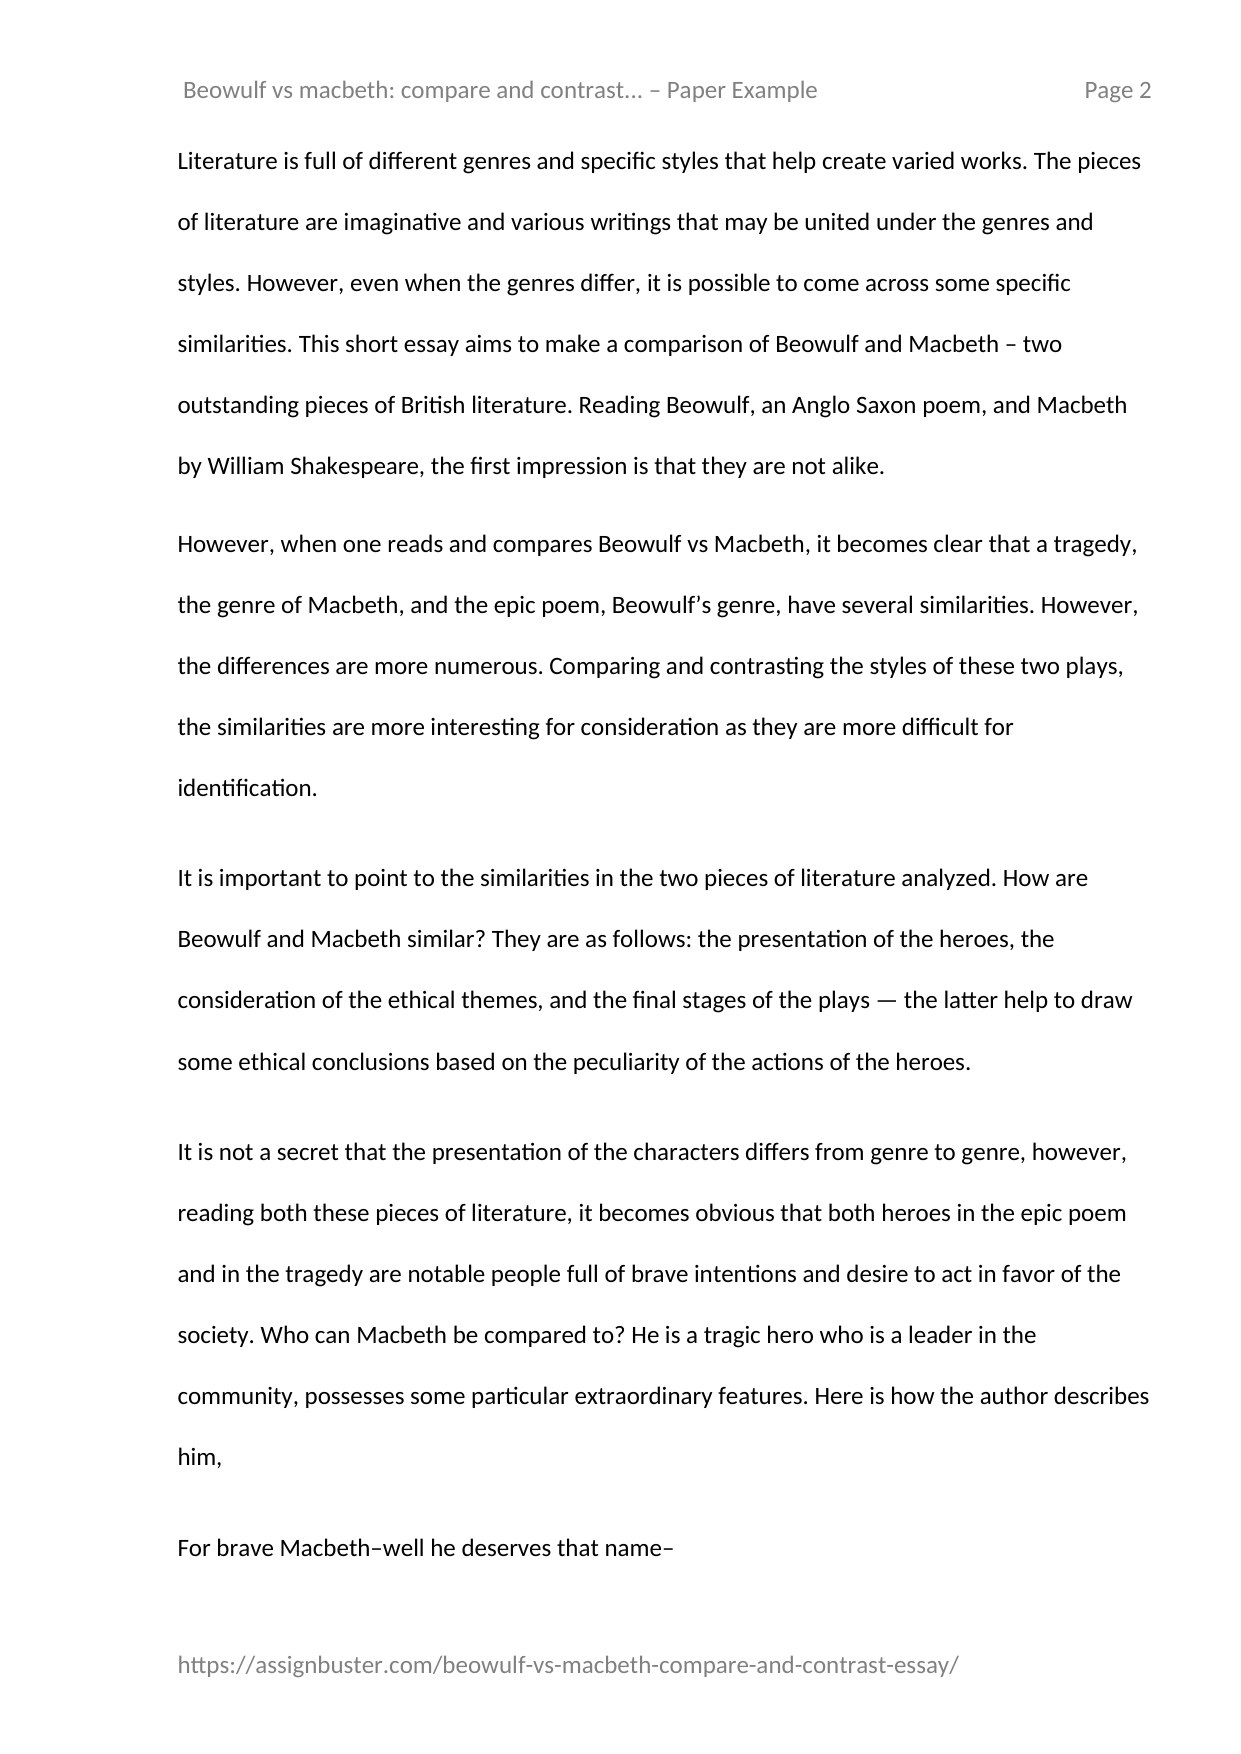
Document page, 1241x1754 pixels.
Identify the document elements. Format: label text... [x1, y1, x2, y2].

text Literature is full of different genres and specific styles that help create varied works. The pieces of literature are imaginative and various writings that may be united under the genres and styles. However, even when the genres differ, it is possible to come across some specific similarities. This short essay aims to make a comparison of Beowulf and Macbeth – two outstanding pieces of British literature. Reading Beowulf, an Anglo Saxon poem, and Macbeth by William Shakespeare, the first impression is that they are not alike. [177, 145, 1152, 481]
text It is important to point to the similarities in the two pieces of literature analyzed. How are Beowulf and Macbeth similar? They are as follows: the presentation of the heroes, the consideration of the ethical themes, and the final stages of the plays — the latter help to draw some ethical conclusions based on the peculiarity of the actions of the heroes. [177, 863, 1152, 1076]
text It is not a secret that the presentation of the characters differs from genre to genre, however, reading both these pieces of literature, it becomes obvious that both heroes in the epic poem and in the tragedy are notable people full of brave intentions and desire to act in favor of the society. Who can Macbeth be compared to? He is a tragic hero who is a leader in the community, possesses some particular extraordinary features. Here is how the author describes him, [177, 1136, 1152, 1472]
text However, when one reads and compares Beowulf vs Macbeth, it becomes clear that a tragedy, the genre of Macbeth, and the epic poem, Beowulf’s genre, have several similarities. However, the differences are more numerous. Comparing and contrasting the styles of these two plays, the similarities are more interesting for consideration as they are more difficult for identification. [177, 528, 1152, 803]
text For brave Macbeth–well he deserves that name– [177, 1532, 1152, 1562]
